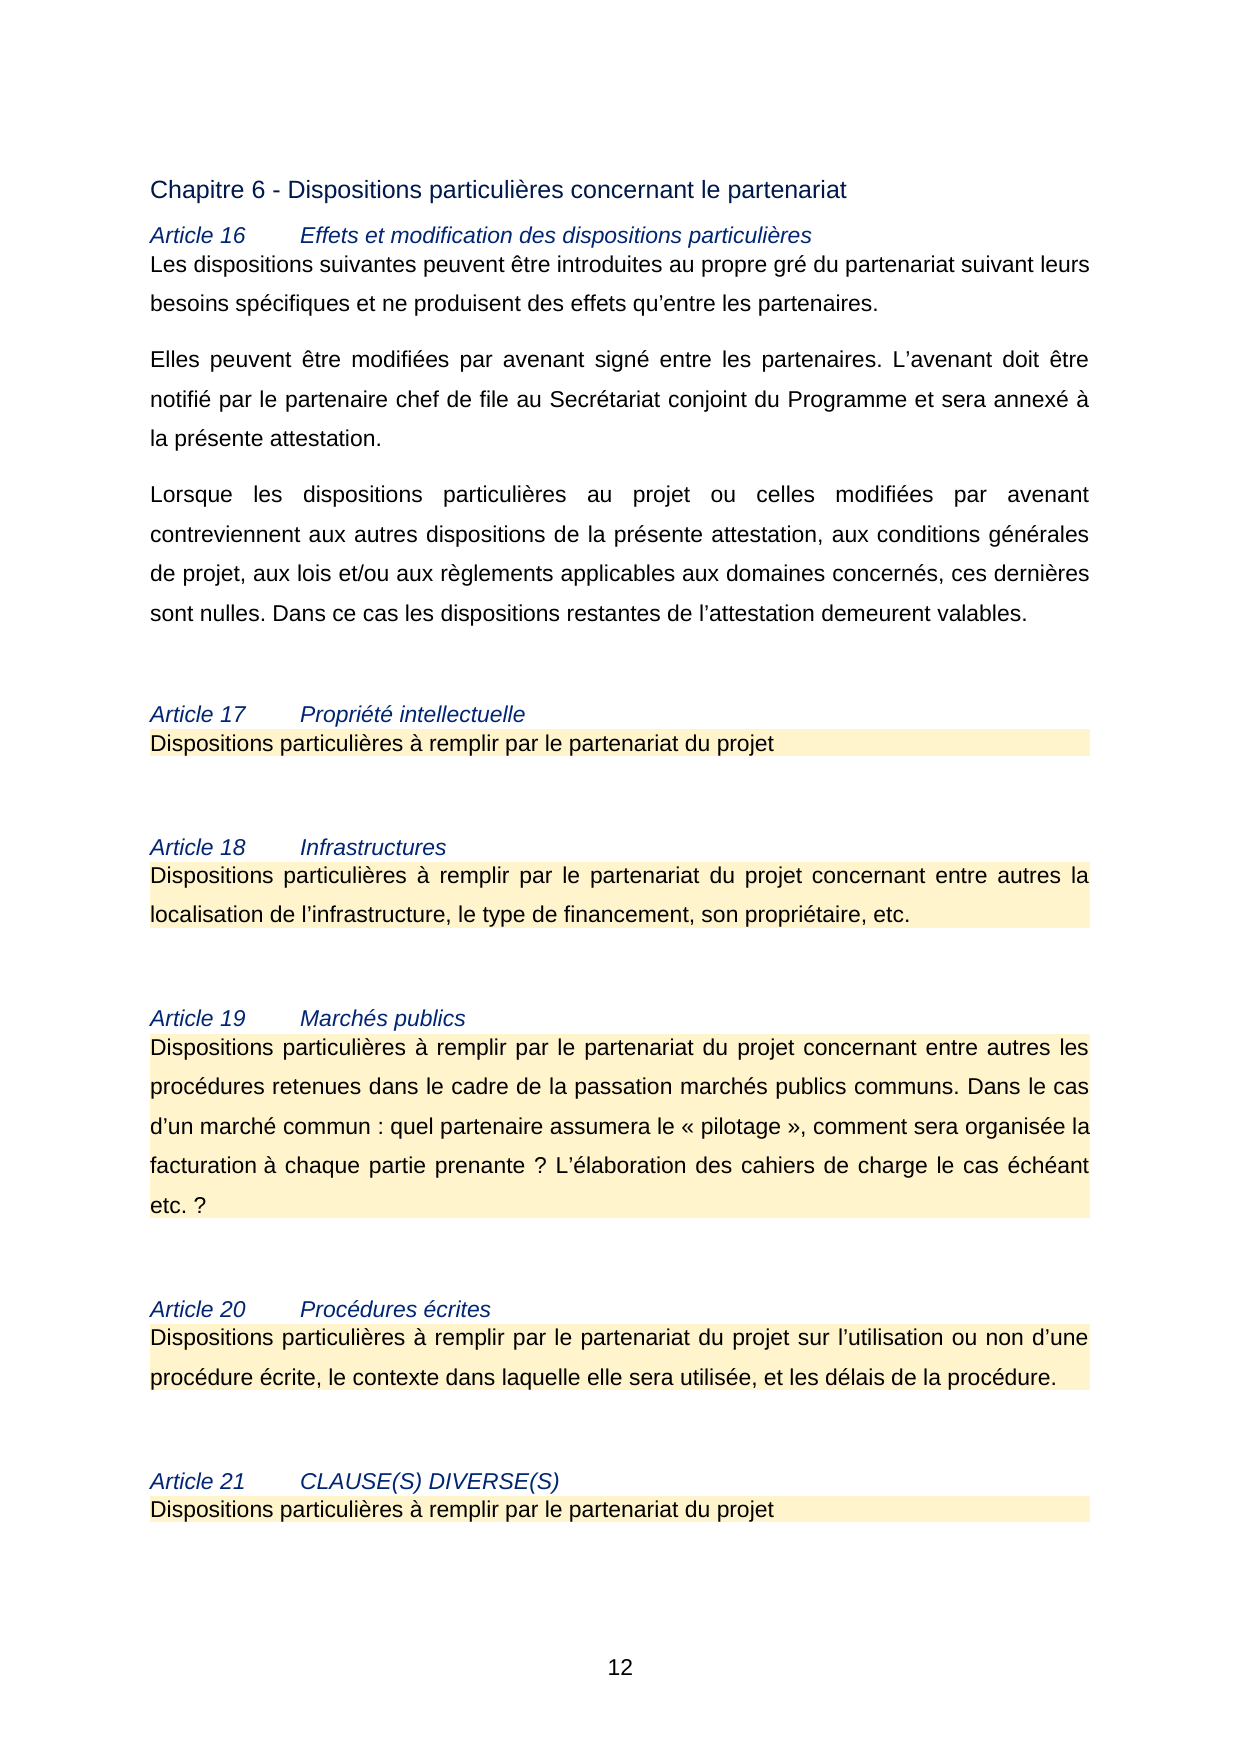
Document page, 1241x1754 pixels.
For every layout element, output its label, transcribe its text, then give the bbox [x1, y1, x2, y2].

text Dispositions particulières à remplir par le partenariat du projet [150, 729, 1090, 756]
text Dispositions particulières à remplir par le partenariat du projet sur l’utilisation ou non d’une procédure écrite, le contexte dans laquelle elle sera utilisée, et les délais de la procédure. [150, 1324, 1090, 1390]
text Elles peuvent être modifiées par avenant signé entre les partenaires. L’avenant doit être notifié par le partenaire chef de file au Secrétariat conjoint du Programme et sera annexé à la présente attestation. [150, 346, 1090, 452]
text Dispositions particulières à remplir par le partenariat du projet concernant entre autres la localisation de l’infrastructure, le type de financement, son propriétaire, etc. [150, 862, 1090, 928]
subtitle Article 19 Marchés publics [150, 1005, 1090, 1032]
subtitle Chapitre 6 - Dispositions particulières concernant le partenariat [150, 175, 1090, 204]
subtitle Article 20 Procédures écrites [150, 1296, 1090, 1322]
text Lorsque les dispositions particulières au projet ou celles modifiées par avenant contreviennent aux autres dispositions de la présente attestation, aux conditions générales de projet, aux lois et/ou aux règlements applicables aux domaines concernés, ces dernières sont nulles. Dans ce cas les dispositions restantes de l’attestation demeurent valables. [150, 481, 1090, 626]
subtitle Article 21 CLAUSE(S) DIVERSE(S) [150, 1468, 1090, 1494]
text Dispositions particulières à remplir par le partenariat du projet [150, 1496, 1090, 1522]
subtitle Article 18 Infrastructures [150, 833, 1090, 860]
subtitle Article 17 Propriété intellectuelle [150, 701, 1090, 727]
text Dispositions particulières à remplir par le partenariat du projet concernant entre autres les procédures retenues dans le cadre de la passation marchés publics communs. Dans le cas d’un marché commun : quel partenaire assumera le « pilotage », comment sera organisée la facturation à chaque partie prenante ? L’élaboration des cahiers de charge le cas échéant etc. ? [150, 1034, 1090, 1218]
subtitle Article 16 Effets et modification des dispositions particulières [150, 222, 1090, 249]
text Les dispositions suivantes peuvent être introduites au propre gré du partenariat suivant leurs besoins spécifiques et ne produisent des effets qu’entre les partenaires. [150, 251, 1090, 317]
